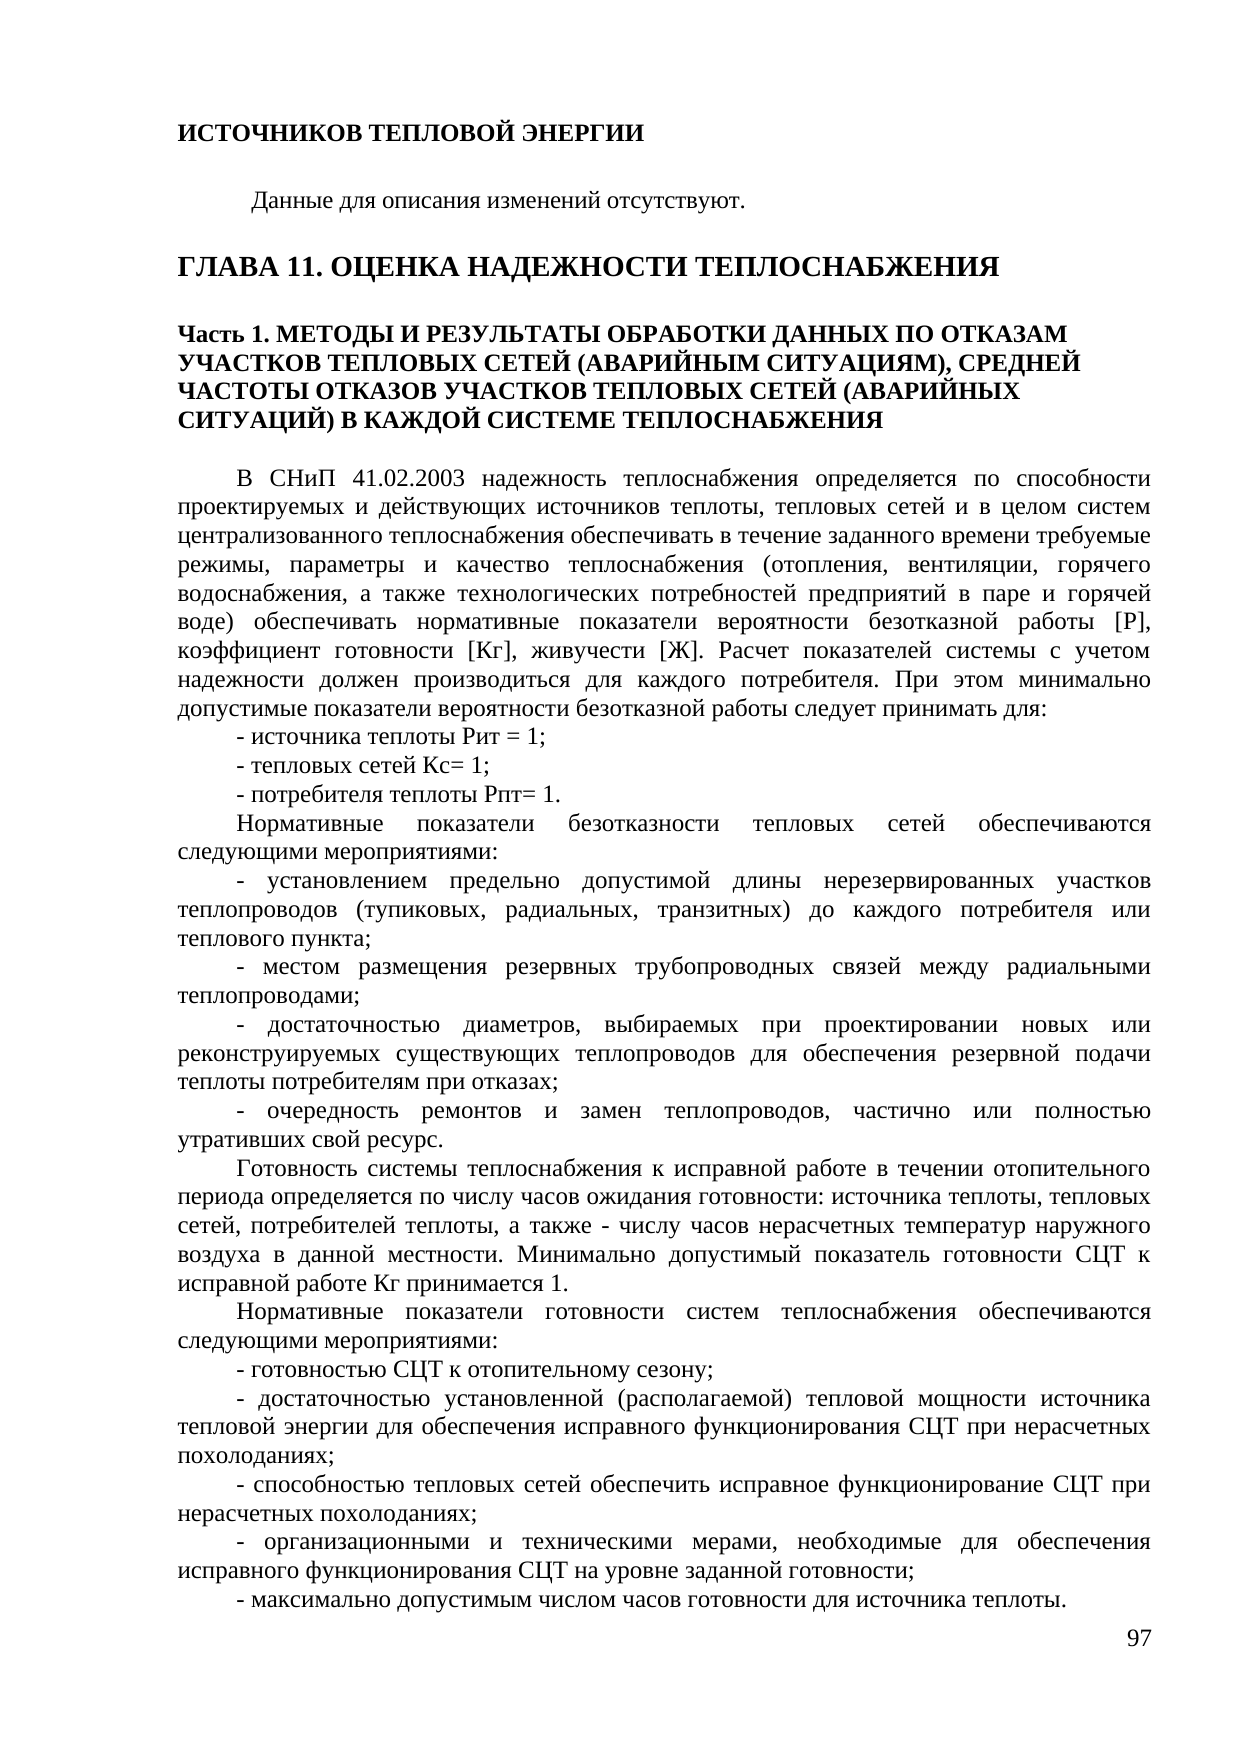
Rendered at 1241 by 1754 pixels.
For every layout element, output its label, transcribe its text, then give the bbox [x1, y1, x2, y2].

text Нормативные показатели готовности систем теплоснабжения обеспечиваются следующими мероприятиями: [177, 1296, 1152, 1354]
text Данные для описания изменений отсутствуют. [177, 185, 1152, 213]
text - тепловых сетей Кс= 1; [177, 750, 1152, 779]
text - способностью тепловых сетей обеспечить исправное функционирование СЦТ при нерасчетных похолоданиях; [177, 1469, 1152, 1526]
text - готовностью СЦТ к отопительному сезону; [177, 1354, 1152, 1383]
text Нормативные показатели безотказности тепловых сетей обеспечиваются следующими мероприятиями: [177, 808, 1152, 865]
text - источника теплоты Рит = 1; [177, 721, 1152, 750]
text Готовность системы теплоснабжения к исправной работе в течении отопительного периода определяется по числу часов ожидания готовности: источника теплоты, тепловых сетей, потребителей теплоты, а также - числу часов нерасчетных температур наружного воздуха в данной местности. Минимально допустимый показатель готовности СЦТ к исправной работе Кг принимается 1. [177, 1153, 1152, 1296]
text - максимально допустимым числом часов готовности для источника теплоты. [177, 1584, 1152, 1613]
text - достаточностью установленной (располагаемой) тепловой мощности источника тепловой энергии для обеспечения исправного функционирования СЦТ при нерасчетных похолоданиях; [177, 1383, 1152, 1469]
text В СНиП 41.02.2003 надежность теплоснабжения определяется по способности проектируемых и действующих источников теплоты, тепловых сетей и в целом систем централизованного теплоснабжения обеспечивать в течение заданного времени требуемые режимы, параметры и качество теплоснабжения (отопления, вентиляции, горячего водоснабжения, а также технологических потребностей предприятий в паре и горячей воде) обеспечивать нормативные показатели вероятности безотказной работы [Р], коэффициент готовности [Кг], живучести [Ж]. Расчет показателей системы с учетом надежности должен производиться для каждого потребителя. При этом минимально допустимые показатели вероятности безотказной работы следует принимать для: [177, 463, 1152, 721]
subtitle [177, 118, 1152, 147]
text - очередность ремонтов и замен теплопроводов, частично или полностью утративших свой ресурс. [177, 1095, 1152, 1153]
text - установлением предельно допустимой длины нерезервированных участков теплопроводов (тупиковых, радиальных, транзитных) до каждого потребителя или теплового пункта; [177, 865, 1152, 951]
text - организационными и техническими мерами, необходимые для обеспечения исправного функционирования СЦТ на уровне заданной готовности; [177, 1526, 1152, 1584]
subtitle Часть 1. МЕТОДЫ И РЕЗУЛЬТАТЫ ОБРАБОТКИ ДАННЫХ ПО ОТКАЗАМ УЧАСТКОВ ТЕПЛОВЫХ СЕТЕЙ (АВАРИЙНЫМ СИТУАЦИЯМ), СРЕДНЕЙ ЧАСТОТЫ ОТКАЗОВ УЧАСТКОВ ТЕПЛОВЫХ СЕТЕЙ (АВАРИЙНЫХ СИТУАЦИЙ) В КАЖДОЙ СИСТЕМЕ ТЕПЛОСНАБЖЕНИЯ [177, 319, 1152, 434]
text - достаточностью диаметров, выбираемых при проектировании новых или реконструируемых существующих теплопроводов для обеспечения резервной подачи теплоты потребителям при отказах; [177, 1009, 1152, 1095]
text - потребителя теплоты Рпт= 1. [177, 779, 1152, 808]
text - местом размещения резервных трубопроводных связей между радиальными теплопроводами; [177, 951, 1152, 1009]
subtitle ГЛАВА 11. ОЦЕНКА НАДЕЖНОСТИ ТЕПЛОСНАБЖЕНИЯ [177, 249, 1152, 283]
